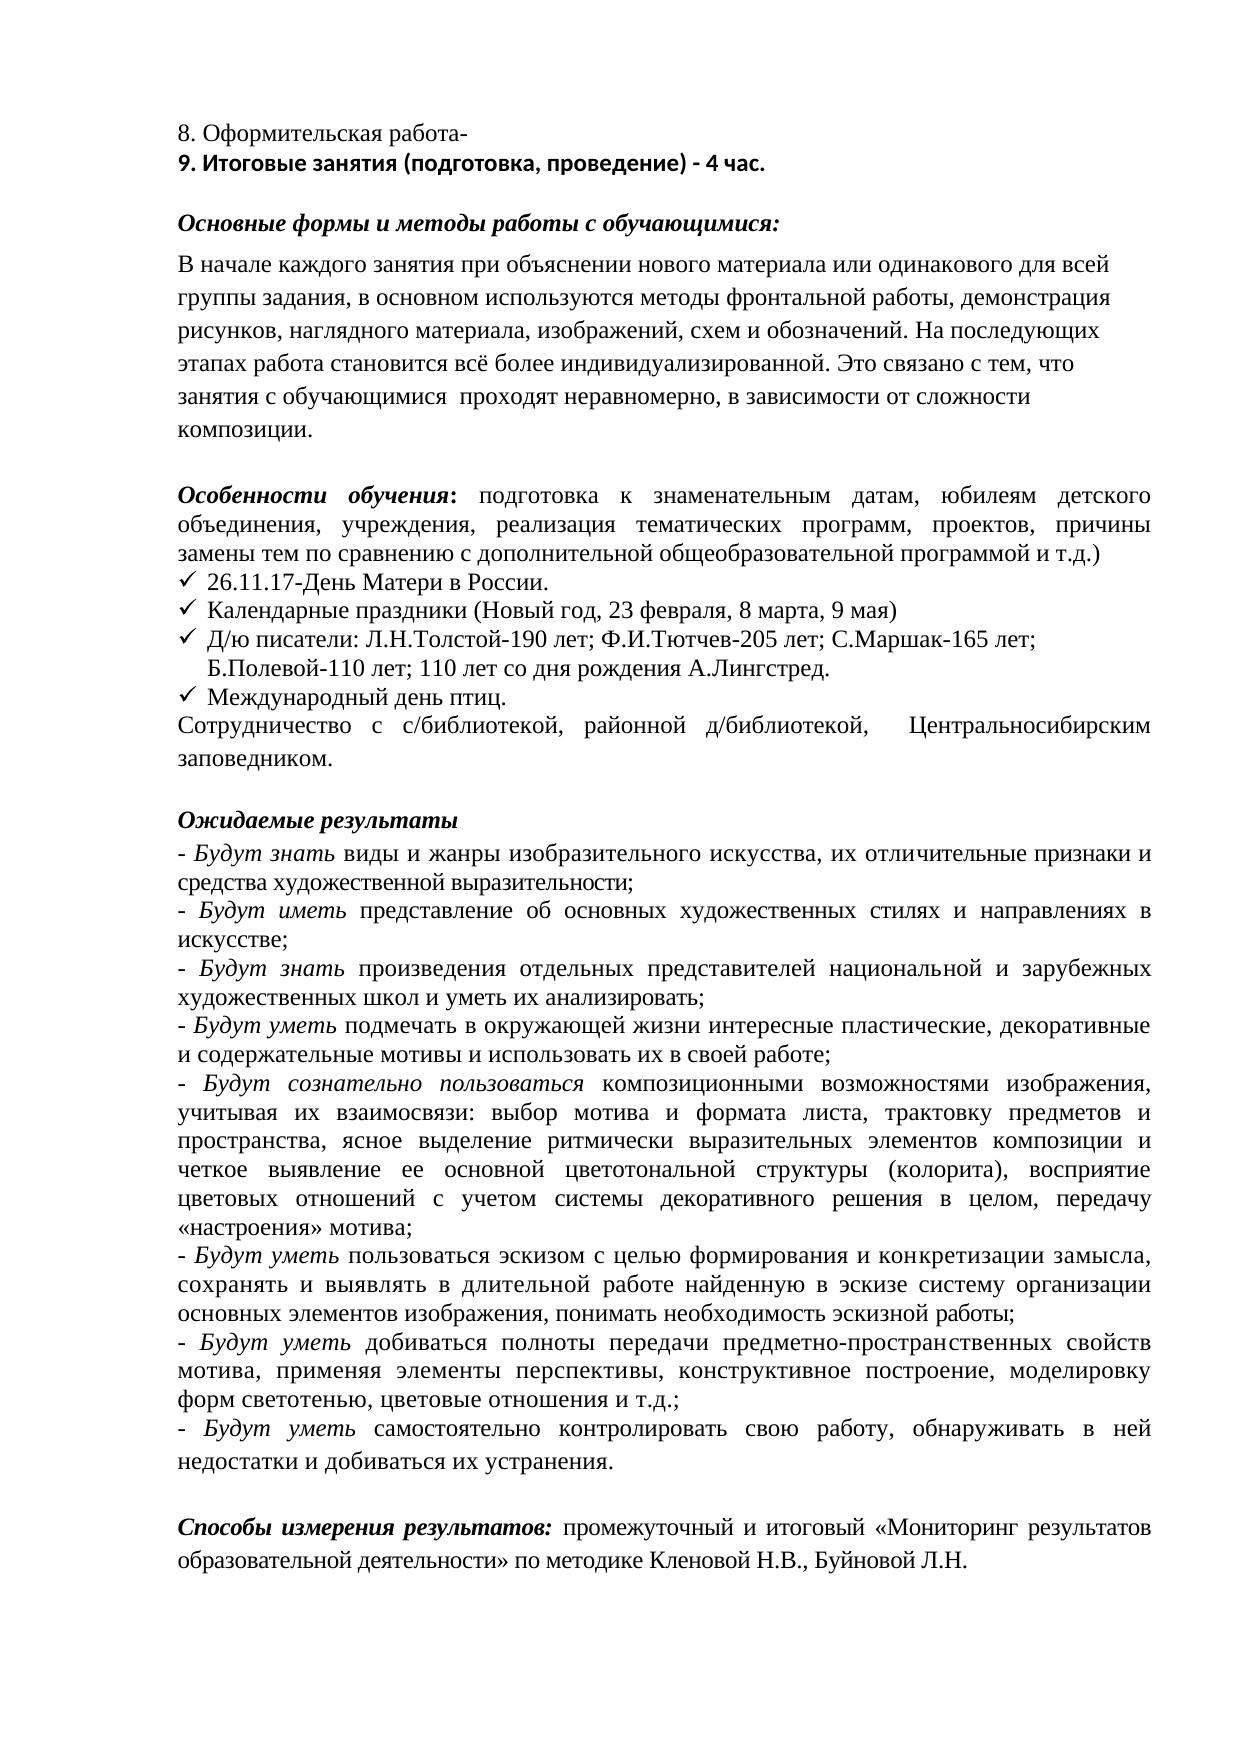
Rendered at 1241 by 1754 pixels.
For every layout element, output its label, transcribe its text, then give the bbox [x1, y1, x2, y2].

text Особенности обучения: подготовка к знаменательным датам, юбилеям детского объединения, учреждения, реализация тематических программ, проектов, причины замены тем по сравнению с дополнительной общеобразовательной программой и т.д.) [177, 480, 1152, 567]
list Календарные праздники (Новый год, 23 февраля, 8 марта, 9 мая) [177, 595, 1152, 624]
list Д/ю писатели: Л.Н.Толстой-190 лет; Ф.И.Тютчев-205 лет; С.Маршак-165 лет; Б.Полевой-110 лет; 110 лет со дня рождения А.Лингстред. [177, 624, 1152, 682]
text - Будут сознательно пользоваться композиционными возможностями изображения, учитывая их взаимосвязи: выбор мотива и формата листа, трактовку предметов и пространства, ясное выделение ритмически выразительных элементов композиции и четкое выявление ее основной цветотональной структуры (колорита), восприятие цветовых отношений с учетом системы декоративного решения в целом, передачу «настроения» мотива; [177, 1068, 1152, 1241]
text - Будут знать произведения отдельных представителей национальной и зарубежных художественных школ и уметь их анализировать; [177, 953, 1152, 1011]
text - Будут уметь пользоваться эскизом с целью формирования и конкретизации замысла, сохранять и выявлять в длительной работе найденную в эскизе систему организации основных элементов изображения, понимать необходимость эскизной работы; [177, 1241, 1152, 1327]
list Международный день птиц. [177, 682, 1152, 710]
text - Будут уметь самостоятельно контролировать свою работу, обнаруживать в ней недостатки и добиваться их устранения. [177, 1413, 1152, 1475]
list 26.11.17-День Матери в России. [177, 567, 1152, 595]
list 9. Итоговые занятия (подготовка, проведение) - 4 час. [177, 147, 1152, 177]
text - Будут уметь подмечать в окружающей жизни интересные пластические, декоративные и содержательные мотивы и использовать их в своей работе; [177, 1011, 1152, 1068]
text В начале каждого занятия при объяснении нового материала или одинакового для всей группы задания, в основном используются методы фронтальной работы, демонстрация рисунков, наглядного материала, изображений, схем и обозначений. На последующих этапах работа становится всё более индивидуализированной. Это связано с тем, что занятия с обучающимися проходят неравномерно, в зависимости от сложности композиции. [177, 249, 1152, 443]
text - Будут знать виды и жанры изобразительного искусства, их отличительные признаки и средства художественной выразительности; [177, 838, 1152, 896]
text Сотрудничество с с/библиотекой, районной д/библиотекой, Центральносибирским заповедником. [177, 710, 1152, 772]
text Основные формы и методы работы с обучающимися: [177, 208, 1191, 237]
text Ожидаемые результаты [177, 805, 1152, 834]
text - Будут уметь добиваться полноты передачи предметно-пространственных свойств мотива, применяя элементы перспективы, конструктивное построение, моделировку форм светотенью, цветовые отношения и т.д.; [177, 1327, 1152, 1413]
text - Будут иметь представление об основных художественных стилях и направлениях в искусстве; [177, 896, 1152, 953]
text Способы измерения результатов: промежуточный и итоговый «Мониторинг результатов образовательной деятельности» по методике Кленовой Н.В., Буйновой Л.Н. [177, 1512, 1152, 1574]
text 8. Оформительская работа- [177, 118, 1152, 147]
